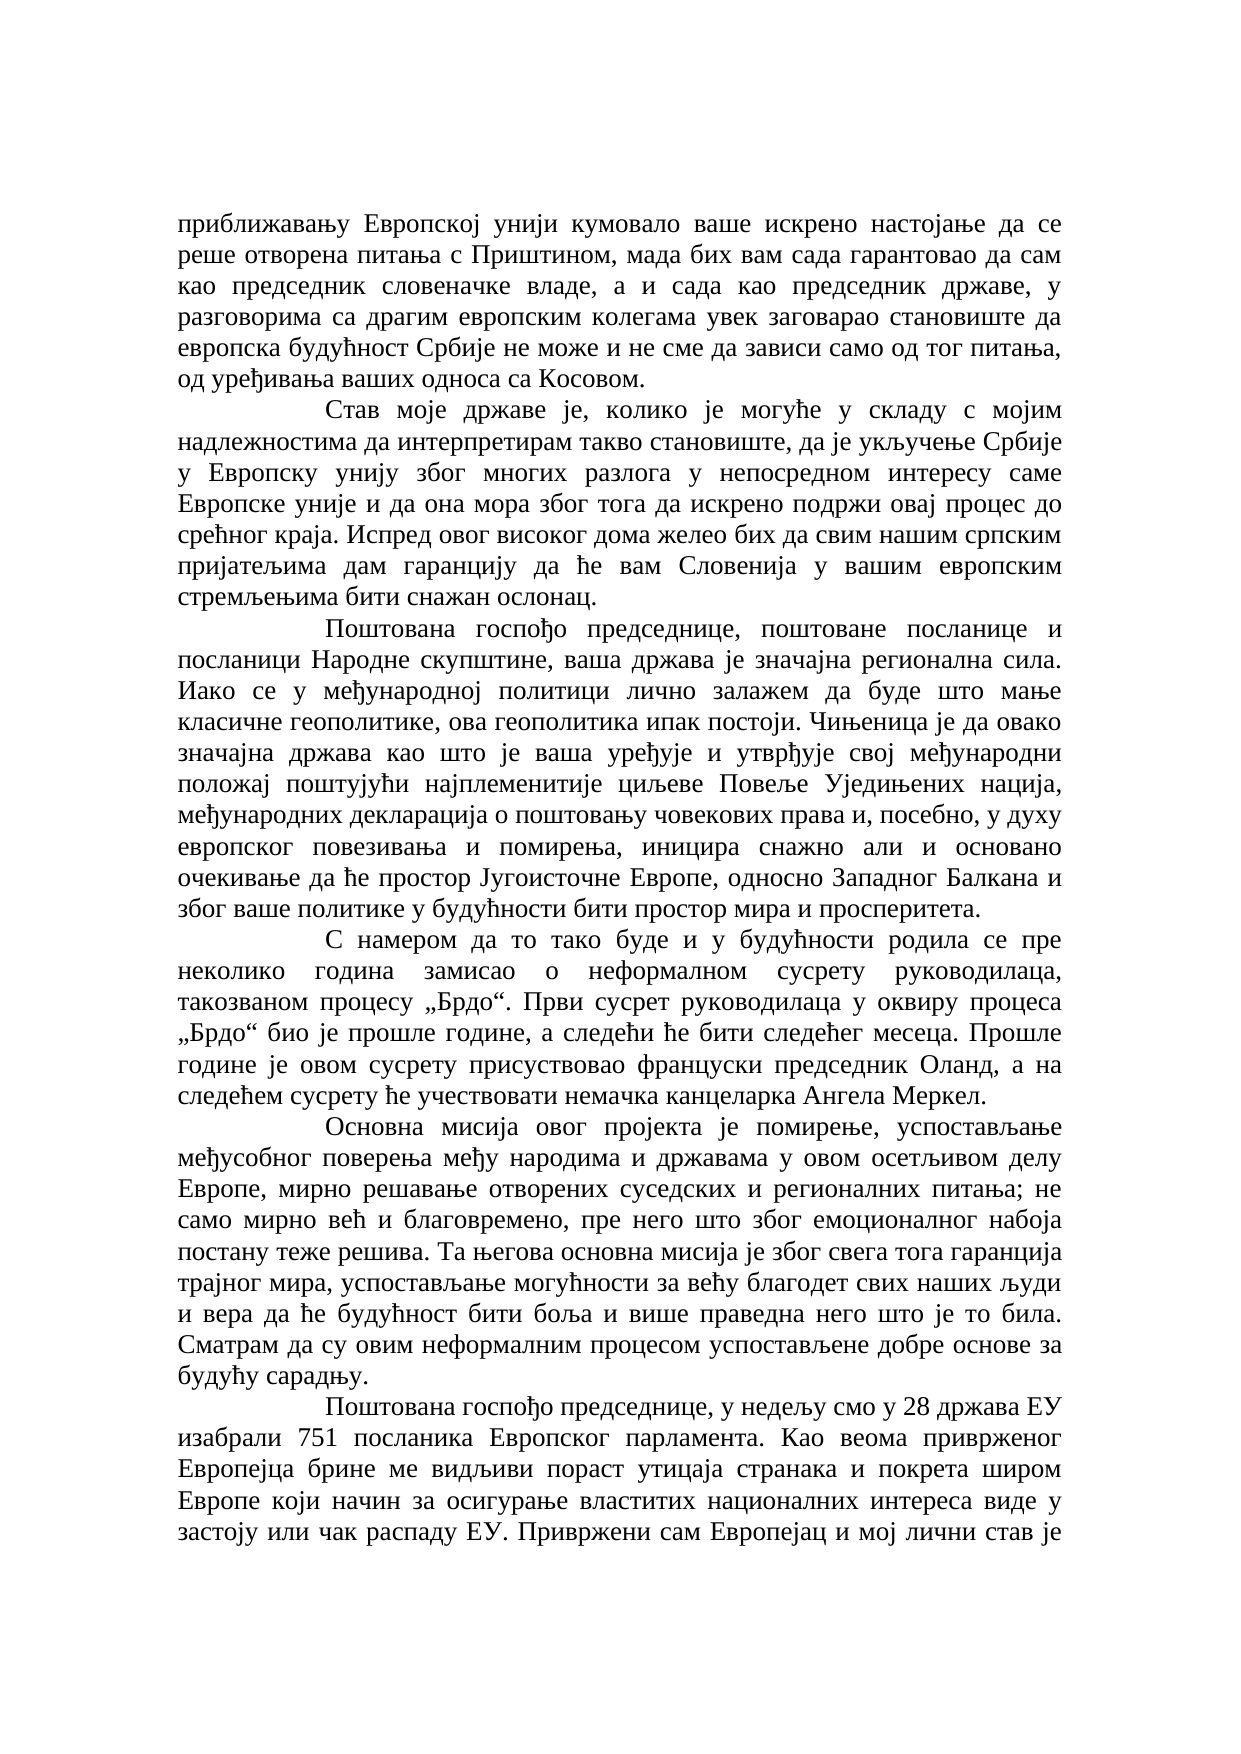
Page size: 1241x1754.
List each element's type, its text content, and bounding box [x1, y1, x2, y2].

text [177, 207, 1063, 394]
text С намером да то тако буде и у будућности родила се пре неколико година замисао о неформалном сусрету руководилаца, такозваном процесу „Брдо“. Први сусрет руководилаца у оквиру процеса „Брдо“ био је прошле године, а следећи ће бити следећег месеца. Прошле године је овом сусрету присуствовао француски председник Оланд, а на следећем сусрету ће учествовати немачка канцеларка Ангела Меркел. [177, 923, 1063, 1110]
text Поштована госпођо председнице, поштоване посланице и посланици Народне скупштине, ваша држава је значајна регионална сила. Иако се у међународној политици лично залажем да буде што мање класичне геополитике, ова геополитика ипак постоји. Чињеница је да овако значајна држава као што је ваша уређује и утврђује свој међународни положај поштујући најплеменитије циљеве Повеље Уједињених нација, међународних декларација о поштовању човекових права и, посебно, у духу европског повезивања и помирења, иницира снажно али и основано очекивање да ће простор Југоисточне Европе, односно Западног Балкана и због ваше политике у будућности бити простор мира и просперитета. [177, 612, 1063, 923]
text Став моје државе је, колико је могуће у складу с мојим надлежностима да интерпретирам такво становиште, да је укључење Србије у Европску унију због многих разлога у непосредном интересу саме Европске уније и да она мора због тога да искрено подржи овај процес до срећног краја. Испред овог високог дома желео бих да свим нашим српским пријатељима дам гаранцију да ће вам Словенија у вашим европским стремљењима бити снажан ослонац. [177, 394, 1063, 612]
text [177, 1390, 1063, 1546]
text Основна мисија овог пројекта је помирење, успостављање међусобног поверења међу народима и државама у овом осетљивом делу Европе, мирно решавање отворених суседских и регионалних питања; не само мирно већ и благовремено, пре него што због емоционалног набоја постану теже решива. Та његова основна мисија је због свега тога гаранција трајног мира, успостављање могућности за већу благодет свих наших људи и вера да ће будућност бити боља и више праведна него што је то била. Сматрам да су овим неформалним процесом успостављене добре основе за будућу сарадњу. [177, 1110, 1063, 1390]
